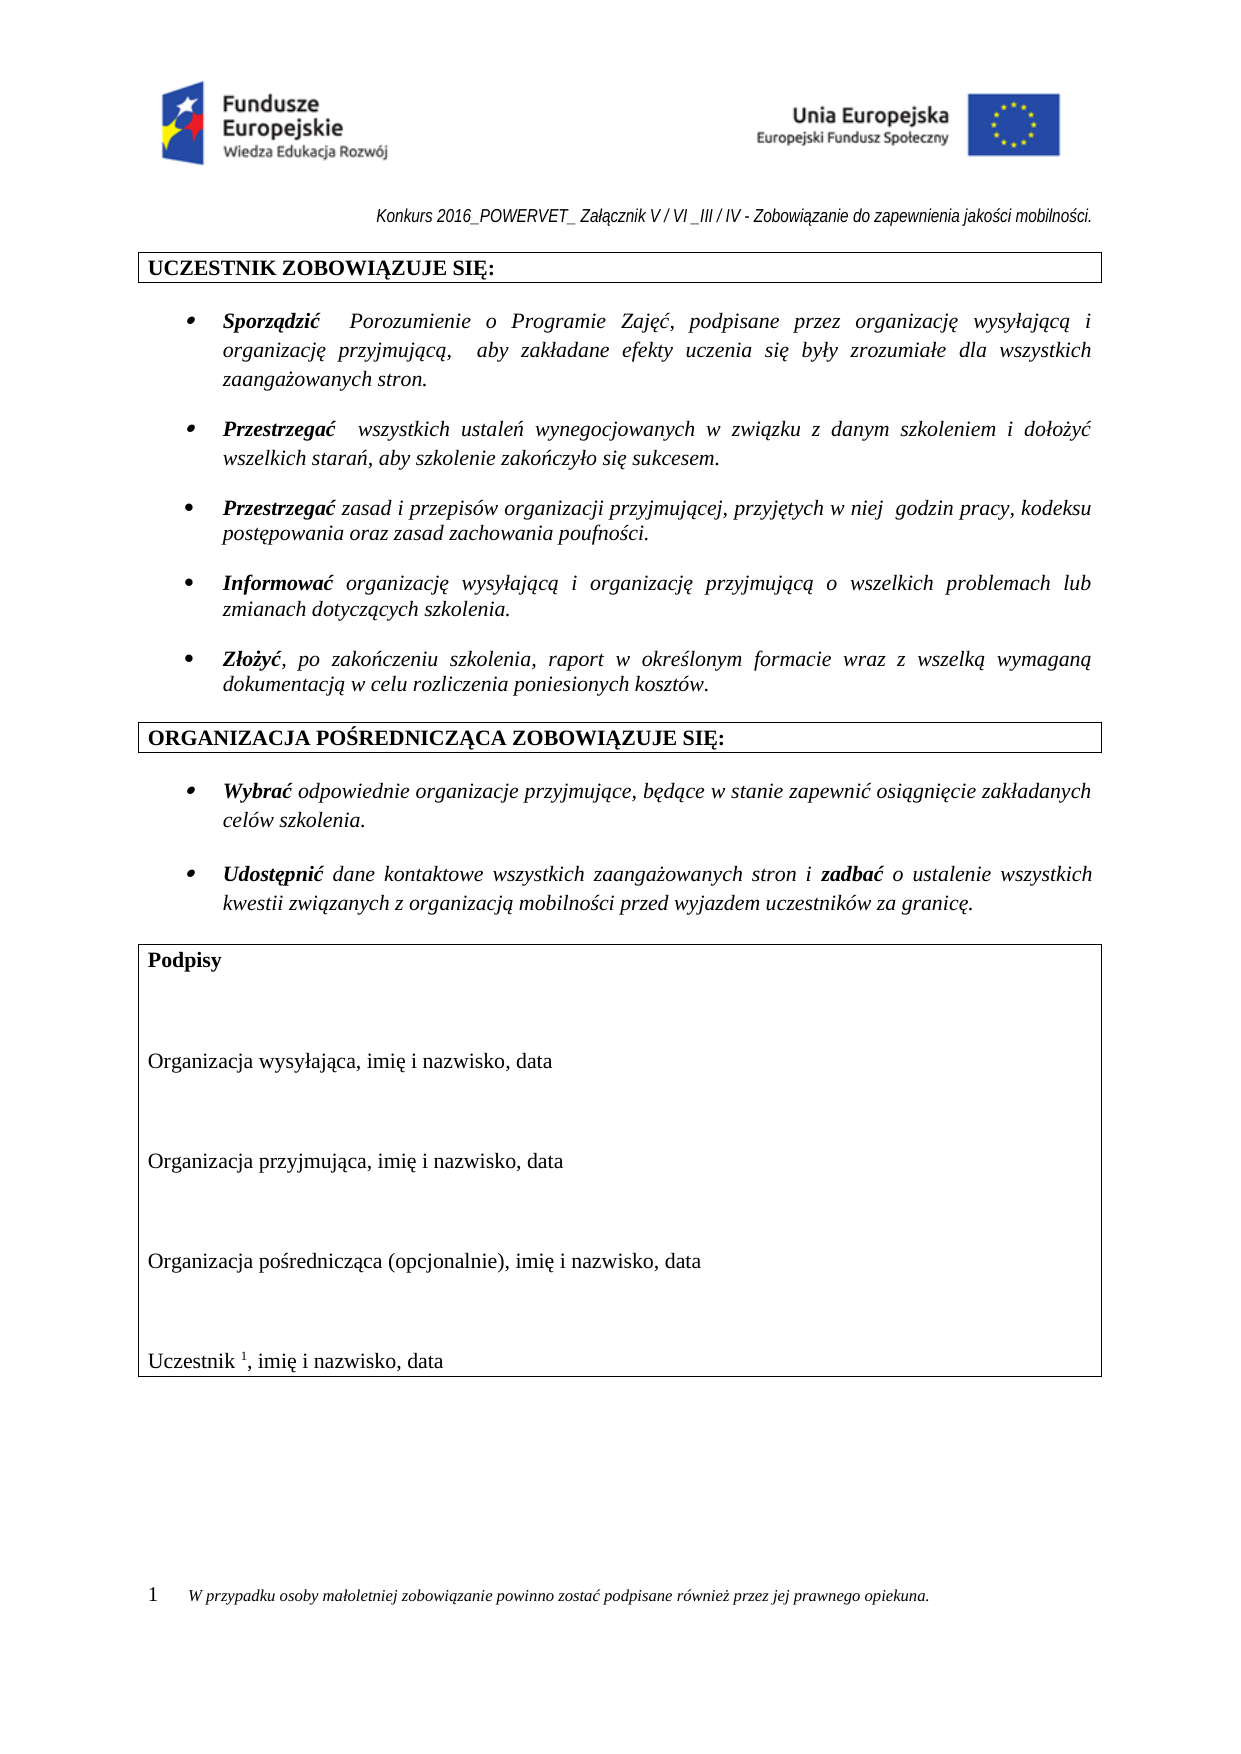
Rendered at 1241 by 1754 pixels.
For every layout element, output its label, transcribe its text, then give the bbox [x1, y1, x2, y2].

list Informować organizację wysyłającą i organizację przyjmującą o wszelkich problemach lub zmianach dotyczących szkolenia. [185, 570, 1093, 621]
text Organizacja wysyłająca, imię i nazwisko, data [139, 1044, 1101, 1073]
picture [147, 73, 1092, 180]
text Podpisy [139, 945, 1101, 973]
list Przestrzegać wszystkich ustaleń wynegocjowanych w związku z danym szkoleniem i dołożyć wszelkich starań, aby szkolenie zakończyło się sukcesem. [185, 416, 1093, 470]
list Wybrać odpowiednie organizacje przyjmujące, będące w stanie zapewnić osiągnięcie zakładanych celów szkolenia. [185, 778, 1093, 832]
list Złożyć, po zakończeniu szkolenia, raport w określonym formacie wraz z wszelką wymaganą dokumentacją w celu rozliczenia poniesionych kosztów. [185, 646, 1093, 696]
text Organizacja przyjmująca, imię i nazwisko, data [139, 1145, 1101, 1173]
text ORGANIZACJA POŚREDNICZĄCA ZOBOWIĄZUJE SIĘ: [139, 723, 1101, 752]
text Organizacja pośrednicząca (opcjonalnie), imię i nazwisko, data [139, 1245, 1101, 1273]
text UCZESTNIK ZOBOWIĄZUJE SIĘ: [139, 253, 1101, 282]
list Udostępnić dane kontaktowe wszystkich zaangażowanych stron i zadbać o ustalenie wszystkich kwestii związanych z organizacją mobilności przed wyjazdem uczestników za granicę. [185, 861, 1093, 916]
list Przestrzegać zasad i przepisów organizacji przyjmującej, przyjętych w niej godzin pracy, kodeksu postępowania oraz zasad zachowania poufności. [185, 495, 1093, 545]
text Uczestnik , imię i nazwisko, data [139, 1345, 1101, 1376]
list Sporządzić Porozumienie o Programie Zajęć, podpisane przez organizację wysyłającą i organizację przyjmującą, aby zakładane efekty uczenia się były zrozumiałe dla wszystkich zaangażowanych stron. [185, 308, 1093, 391]
